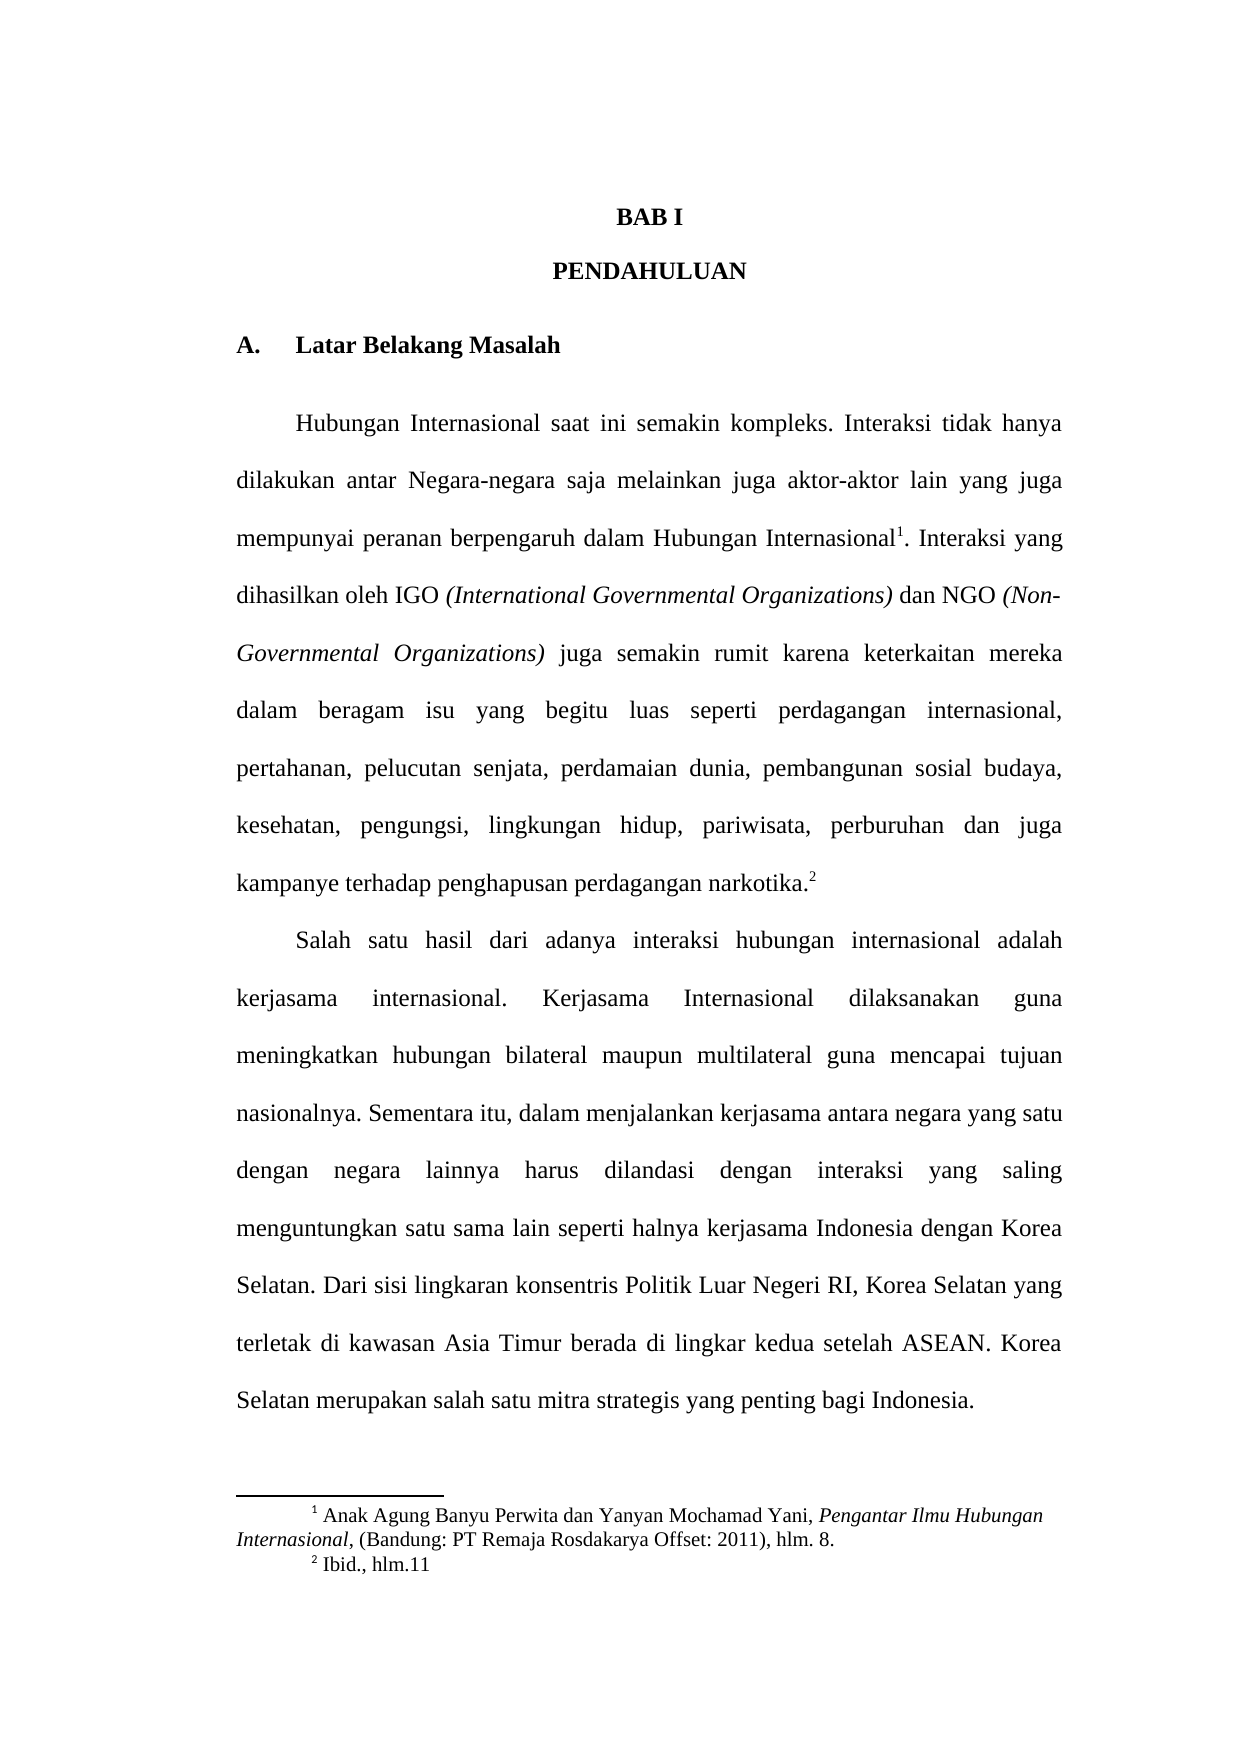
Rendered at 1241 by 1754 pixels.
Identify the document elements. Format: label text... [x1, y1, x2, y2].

subtitle BAB I [236, 202, 1063, 231]
subtitle PENDAHULUAN [236, 256, 1063, 285]
text Salah satu hasil dari adanya interaksi hubungan internasional adalah kerjasama internasional. Kerjasama Internasional dilaksanakan guna meningkatkan hubungan bilateral maupun multilateral guna mencapai tujuan nasionalnya. Sementara itu, dalam menjalankan kerjasama antara negara yang satu dengan negara lainnya harus dilandasi dengan interaksi yang saling menguntungkan satu sama lain seperti halnya kerjasama Indonesia dengan Korea Selatan. Dari sisi lingkaran konsentris Politik Luar Negeri RI, Korea Selatan yang terletak di kawasan Asia Timur berada di lingkar kedua setelah ASEAN. Korea Selatan merupakan salah satu mitra strategis yang penting bagi Indonesia. [236, 926, 1063, 1414]
subtitle Latar Belakang Masalah [236, 330, 1063, 359]
list Hubungan Internasional saat ini semakin kompleks. Interaksi tidak hanya dilakukan antar Negara-negara saja melainkan juga aktor-aktor lain yang juga mempunyai peranan berpengaruh dalam Hubungan Internasional. Interaksi yang dihasilkan oleh IGO (International Governmental Organizations) dan NGO (Non-Governmental Organizations) juga semakin rumit karena keterkaitan mereka dalam beragam isu yang begitu luas seperti perdagangan internasional, pertahanan, pelucutan senjata, perdamaian dunia, pembangunan sosial budaya, kesehatan, pengungsi, lingkungan hidup, pariwisata, perburuhan dan juga kampanye terhadap penghapusan perdagangan narkotika. [236, 408, 1063, 897]
